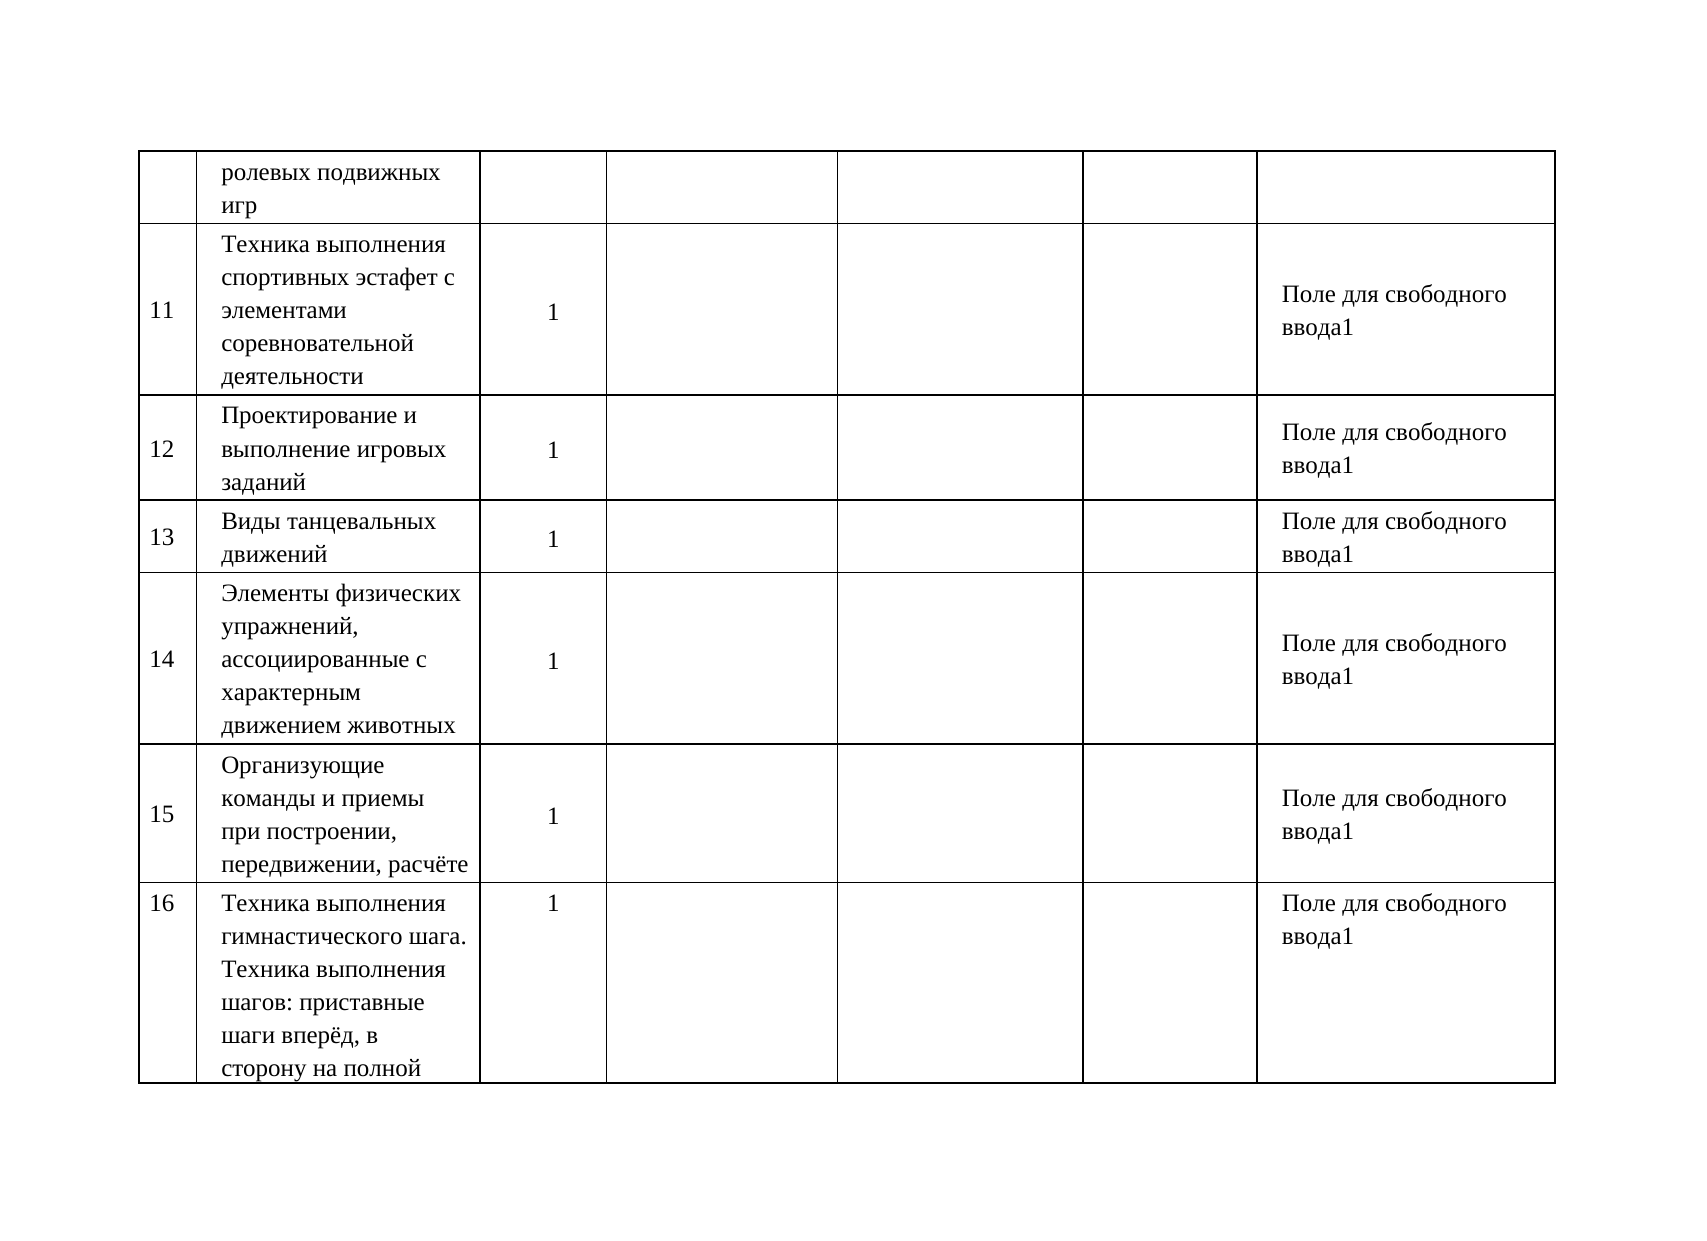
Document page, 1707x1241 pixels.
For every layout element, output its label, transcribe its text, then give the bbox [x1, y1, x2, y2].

table_cell [1084, 224, 1256, 394]
table_cell Техника выполнения спортивных эстафет с элементами соревновательной деятельности [197, 224, 479, 394]
table_cell [838, 501, 1082, 572]
table_cell 1 [481, 501, 606, 572]
table_cell [1084, 573, 1256, 743]
table_cell [607, 224, 837, 394]
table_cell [197, 883, 479, 1082]
table_cell 1 [481, 224, 606, 394]
table_cell [838, 396, 1082, 499]
table_cell Организующие команды и приемы при построении, передвижении, расчёте [197, 745, 479, 882]
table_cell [1258, 883, 1554, 1082]
table_cell [838, 573, 1082, 743]
table_cell Поле для свободного ввода1 [1258, 224, 1554, 394]
table_cell [838, 152, 1082, 222]
table_cell [838, 745, 1082, 882]
table_cell [607, 396, 837, 499]
table_cell 1 [481, 396, 606, 499]
table_cell Виды танцевальных движений [197, 501, 479, 572]
table_cell [1084, 396, 1256, 499]
table_cell 11 [140, 224, 196, 394]
table_cell [607, 501, 837, 572]
table_cell Поле для свободного ввода1 [1258, 396, 1554, 499]
table_cell [1084, 745, 1256, 882]
table_cell 16 [140, 883, 196, 1082]
table_cell 15 [140, 745, 196, 882]
table_cell Проектирование и выполнение игровых заданий [197, 396, 479, 499]
table_cell 1 [481, 152, 606, 222]
table_cell 12 [140, 396, 196, 499]
table_cell [607, 745, 837, 882]
table_cell [1084, 152, 1256, 222]
table_cell [607, 883, 837, 1082]
table_cell Поле для свободного ввода1 [1258, 573, 1554, 743]
table_cell 10 [140, 152, 196, 222]
table_cell Элементы физических упражнений, ассоциированные с характерным движением животных [197, 573, 479, 743]
table_cell 1 [481, 883, 606, 1082]
table_cell Поле для свободного ввода1 [1258, 745, 1554, 882]
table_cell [1258, 152, 1554, 222]
table_cell [607, 152, 837, 222]
table_cell 13 [140, 501, 196, 572]
table_cell [838, 224, 1082, 394]
table_cell Поле для свободного ввода1 [1258, 501, 1554, 572]
table_cell [607, 573, 837, 743]
table_cell 1 [481, 573, 606, 743]
table_cell [1084, 883, 1256, 1082]
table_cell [197, 152, 479, 222]
table_cell [838, 883, 1082, 1082]
table_cell 1 [481, 745, 606, 882]
table_cell 14 [140, 573, 196, 743]
table_cell [1084, 501, 1256, 572]
